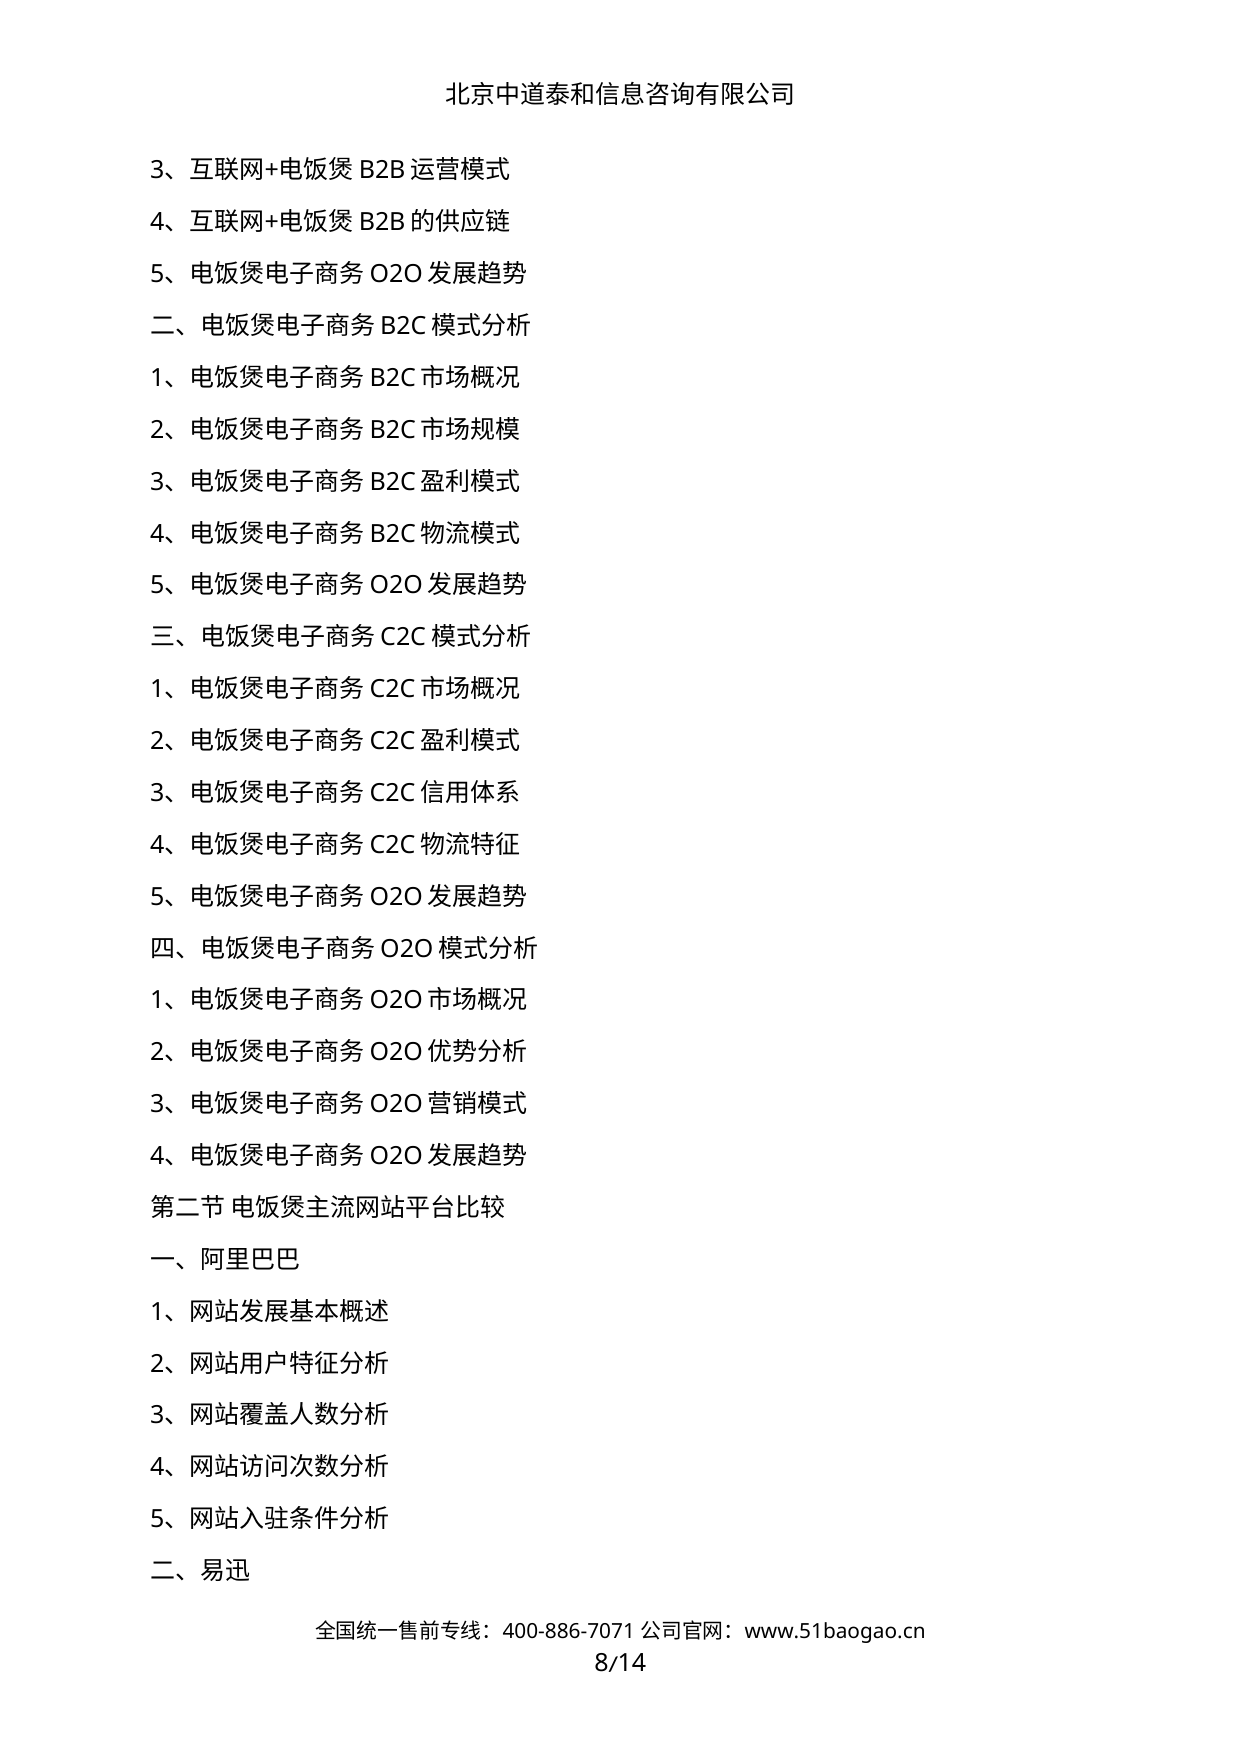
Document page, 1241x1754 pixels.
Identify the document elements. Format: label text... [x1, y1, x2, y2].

text 二、电饭煲电子商务B2C模式分析 [150, 306, 1090, 342]
text 4、网站访问次数分析 [150, 1447, 1090, 1483]
text 3、网站覆盖人数分析 [150, 1395, 1090, 1431]
text 4、互联网+电饭煲B2B的供应链 [150, 202, 1090, 238]
text 5、网站入驻条件分析 [150, 1499, 1090, 1535]
text 2、电饭煲电子商务O2O优势分析 [150, 1032, 1090, 1068]
text 3、互联网+电饭煲B2B运营模式 [150, 150, 1090, 186]
text 1、电饭煲电子商务O2O市场概况 [150, 980, 1090, 1016]
text 1、电饭煲电子商务C2C市场概况 [150, 669, 1090, 705]
text 三、电饭煲电子商务C2C模式分析 [150, 617, 1090, 653]
text 5、电饭煲电子商务O2O发展趋势 [150, 254, 1090, 290]
text 第二节 电饭煲主流网站平台比较 [150, 1187, 1090, 1224]
text 4、电饭煲电子商务C2C物流特征 [150, 824, 1090, 861]
text 2、网站用户特征分析 [150, 1343, 1090, 1379]
text 二、易迅 [150, 1551, 1090, 1587]
text 3、电饭煲电子商务B2C盈利模式 [150, 461, 1090, 497]
text 四、电饭煲电子商务O2O模式分析 [150, 928, 1090, 964]
text 5、电饭煲电子商务O2O发展趋势 [150, 565, 1090, 601]
text 1、电饭煲电子商务B2C市场概况 [150, 357, 1090, 394]
text 1、网站发展基本概述 [150, 1291, 1090, 1327]
text 2、电饭煲电子商务C2C盈利模式 [150, 721, 1090, 757]
text 5、电饭煲电子商务O2O发展趋势 [150, 876, 1090, 912]
text 4、电饭煲电子商务O2O发展趋势 [150, 1136, 1090, 1172]
text 3、电饭煲电子商务O2O营销模式 [150, 1084, 1090, 1120]
text 一、阿里巴巴 [150, 1239, 1090, 1276]
text 3、电饭煲电子商务C2C信用体系 [150, 772, 1090, 809]
text 2、电饭煲电子商务B2C市场规模 [150, 409, 1090, 446]
text 4、电饭煲电子商务B2C物流模式 [150, 513, 1090, 549]
